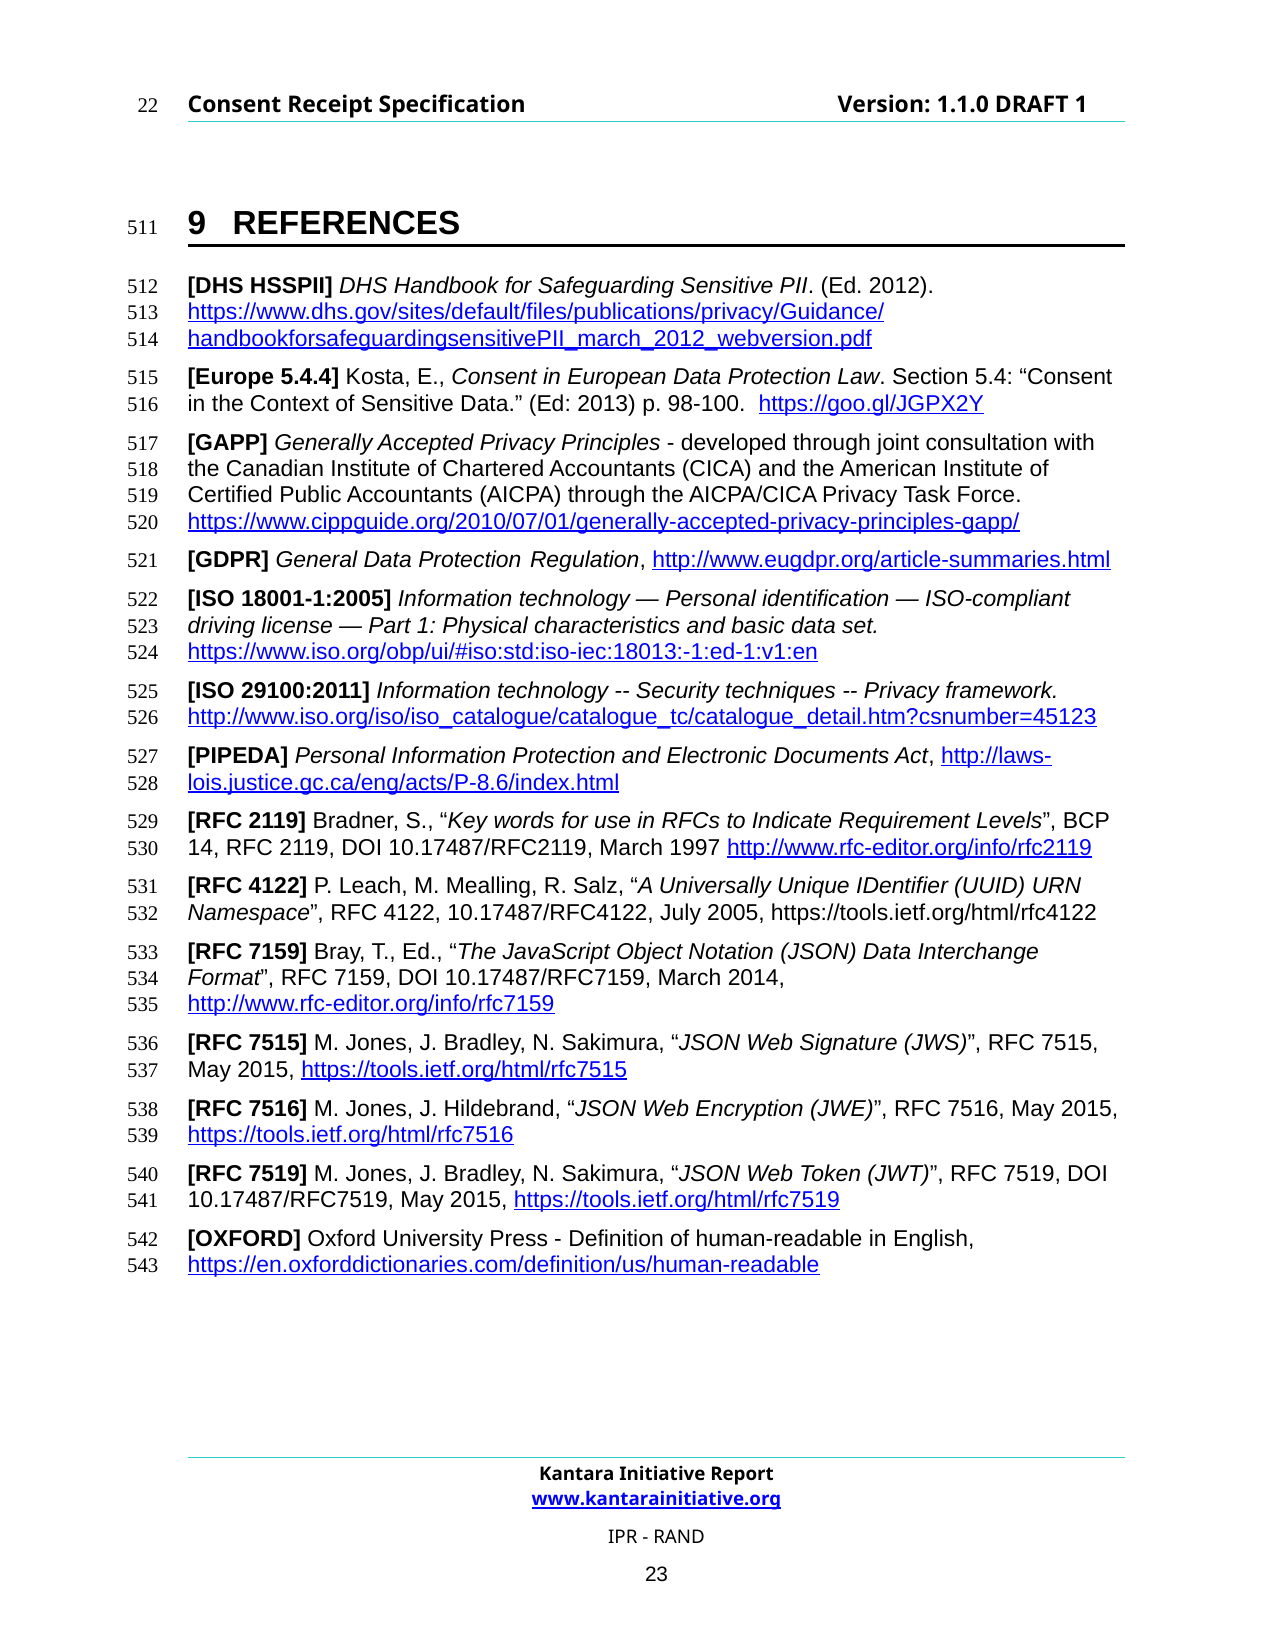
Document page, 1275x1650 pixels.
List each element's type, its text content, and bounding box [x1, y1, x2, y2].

text [RFC 7516] M. Jones, J. Hildebrand, “JSON Web Encryption (JWE)”, RFC 7516, May 2015, https://tools.ietf.org/html/rfc7516 [187, 1094, 1126, 1147]
text [ISO 18001-1:2005] Information technology — Personal identification — ISO-compliant driving license — Part 1: Physical characteristics and basic data set. https://www.iso.org/obp/ui/#iso:std:iso-iec:18013:-1:ed-1:v1:en [187, 585, 1126, 664]
text [RFC 7519] M. Jones, J. Bradley, N. Sakimura, “JSON Web Token (JWT)”, RFC 7519, DOI 10.17487/RFC7519, May 2015, https://tools.ietf.org/html/rfc7519 [187, 1160, 1126, 1212]
text [ISO 29100:2011] Information technology -- Security techniques -- Privacy framework. http://www.iso.org/iso/iso_catalogue/catalogue_tc/catalogue_detail.htm?csnumber=45123 [187, 677, 1126, 729]
text [RFC 4122] P. Leach, M. Mealling, R. Salz, “A Universally Unique IDentifier (UUID) URN Namespace”, RFC 4122, 10.17487/RFC4122, July 2005, https://tools.ietf.org/html/rfc4122 [187, 872, 1126, 925]
text [RFC 7159] Bray, T., Ed., “The JavaScript Object Notation (JSON) Data Interchange Format”, RFC 7159, DOI 10.17487/RFC7159, March 2014, http://www.rfc-editor.org/info/rfc7159 [187, 938, 1126, 1017]
text [DHS HSSPII] DHS Handbook for Safeguarding Sensitive PII. (Ed. 2012). https://www.dhs.gov/sites/default/files/publications/privacy/Guidance/handbookforsafeguardingsensitivePII_march_2012_webversion.pdf [187, 272, 1126, 351]
text [RFC 7515] M. Jones, J. Bradley, N. Sakimura, “JSON Web Signature (JWS)”, RFC 7515, May 2015, https://tools.ietf.org/html/rfc7515 [187, 1029, 1126, 1082]
text [GDPR] General Data Protection Regulation, http://www.eugdpr.org/article-summaries.html [187, 546, 1126, 573]
text [GAPP] Generally Accepted Privacy Principles - developed through joint consultation with the Canadian Institute of Chartered Accountants (CICA) and the American Institute of Certified Public Accountants (AICPA) through the AICPA/CICA Privacy Task Force. https://www.cippguide.org/2010/07/01/generally-accepted-privacy-principles-gapp/ [187, 428, 1126, 534]
text [PIPEDA] Personal Information Protection and Electronic Documents Act, http://laws-lois.justice.gc.ca/eng/acts/P-8.6/index.html [187, 742, 1126, 795]
text [OXFORD] Oxford University Press - Definition of human-readable in English, https://en.oxforddictionaries.com/definition/us/human-readable [187, 1225, 1126, 1278]
text [RFC 2119] Bradner, S., “Key words for use in RFCs to Indicate Requirement Levels”, BCP 14, RFC 2119, DOI 10.17487/RFC2119, March 1997 http://www.rfc-editor.org/info/rfc2119 [187, 807, 1126, 860]
subtitle References [187, 203, 1125, 247]
text [Europe 5.4.4] Kosta, E., Consent in European Data Protection Law. Section 5.4: “Consent in the Context of Sensitive Data.” (Ed: 2013) p. 98-100. https://goo.gl/JGPX2Y [187, 363, 1126, 416]
